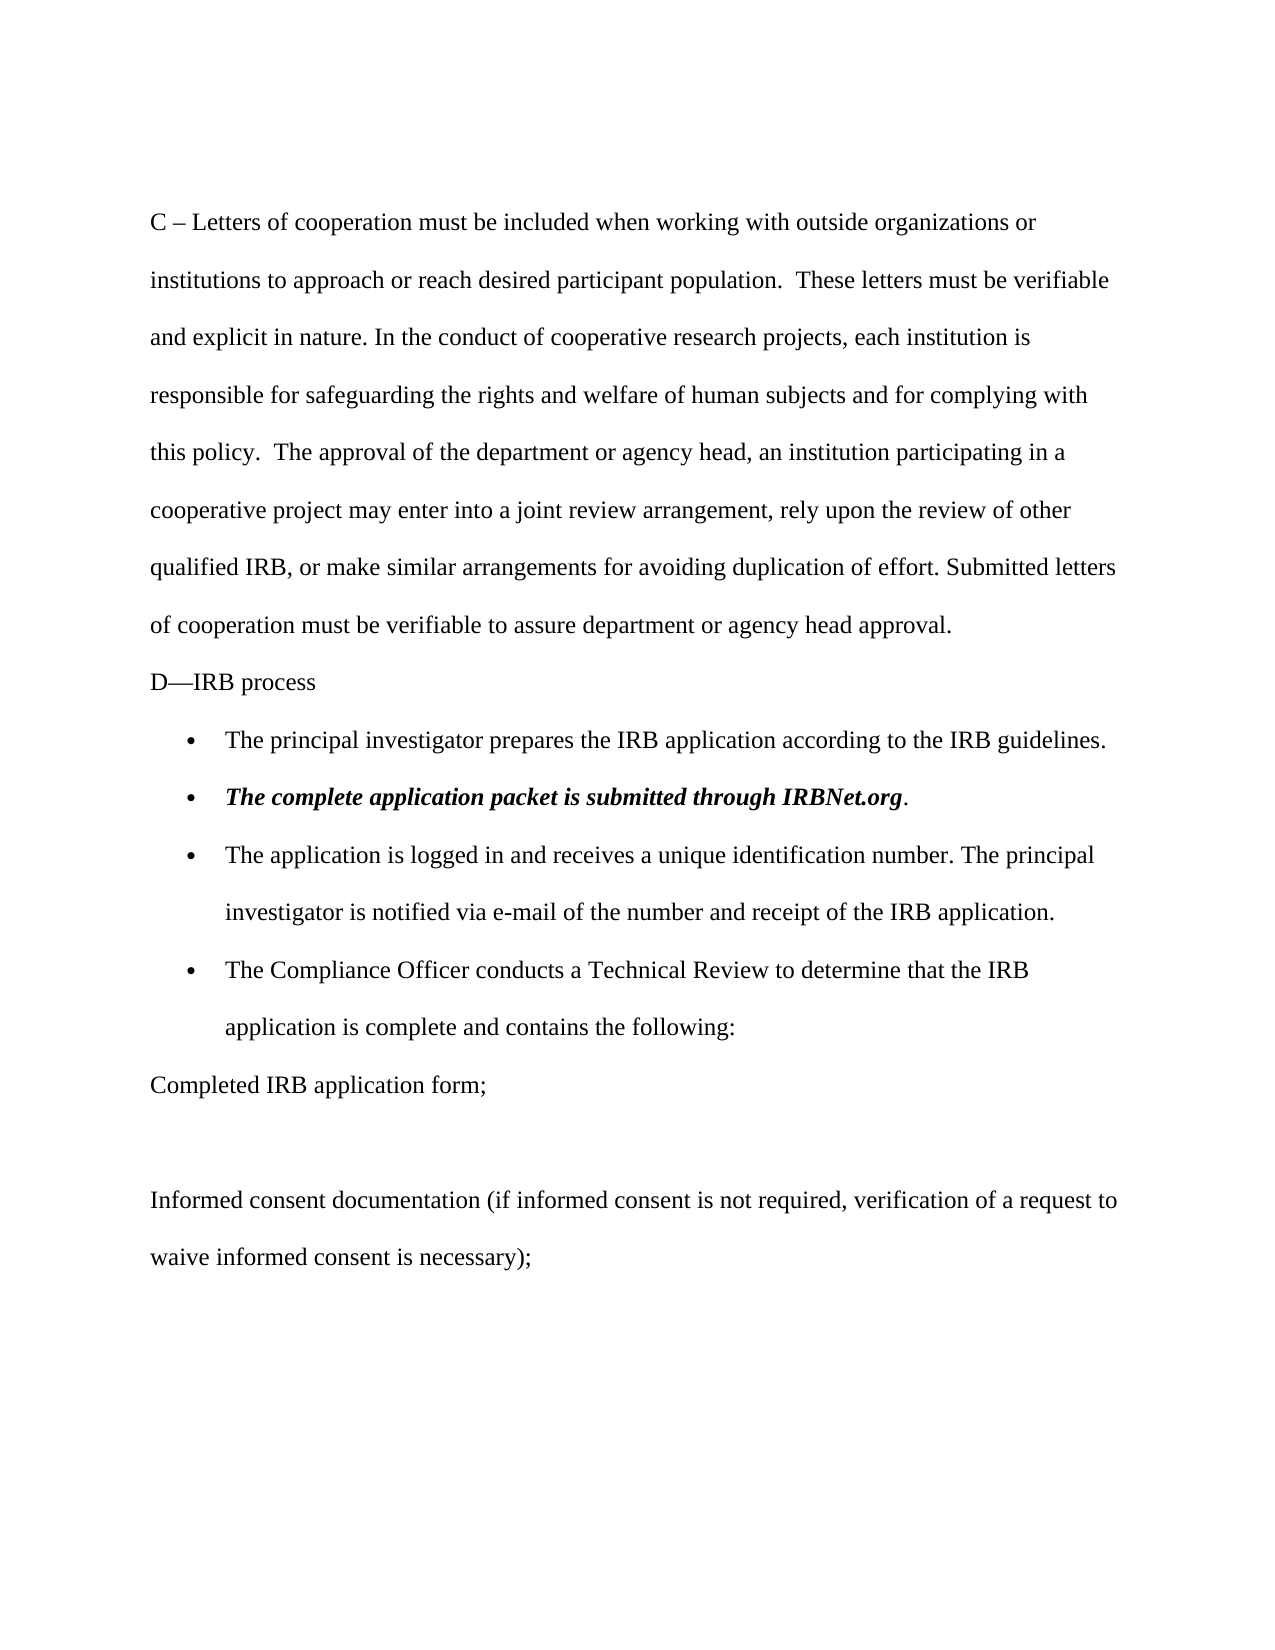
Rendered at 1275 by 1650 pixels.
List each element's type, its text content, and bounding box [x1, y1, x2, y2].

list The principal investigator prepares the IRB application according to the IRB guidelines. [187, 725, 1125, 754]
list The complete application packet is submitted through IRBNet.org. [187, 782, 1125, 811]
text Completed IRB application form; [150, 1070, 1125, 1099]
text Informed consent documentation (if informed consent is not required, verification of a request to waive informed consent is necessary); [150, 1185, 1125, 1271]
list The Compliance Officer conducts a Technical Review to determine that the IRB application is complete and contains the following: [187, 955, 1125, 1041]
text D—IRB process [150, 667, 1125, 696]
list The application is logged in and receives a unique identification number. The principal investigator is notified via e-mail of the number and receipt of the IRB application. [187, 840, 1125, 926]
text C – Letters of cooperation must be included when working with outside organizations or institutions to approach or reach desired participant population. These letters must be verifiable and explicit in nature. In the conduct of cooperative research projects, each institution is responsible for safeguarding the rights and welfare of human subjects and for complying with this policy. The approval of the department or agency head, an institution participating in a cooperative project may enter into a joint review arrangement, rely upon the review of other qualified IRB, or make similar arrangements for avoiding duplication of effort. Submitted letters of cooperation must be verifiable to assure department or agency head approval. [150, 207, 1125, 639]
